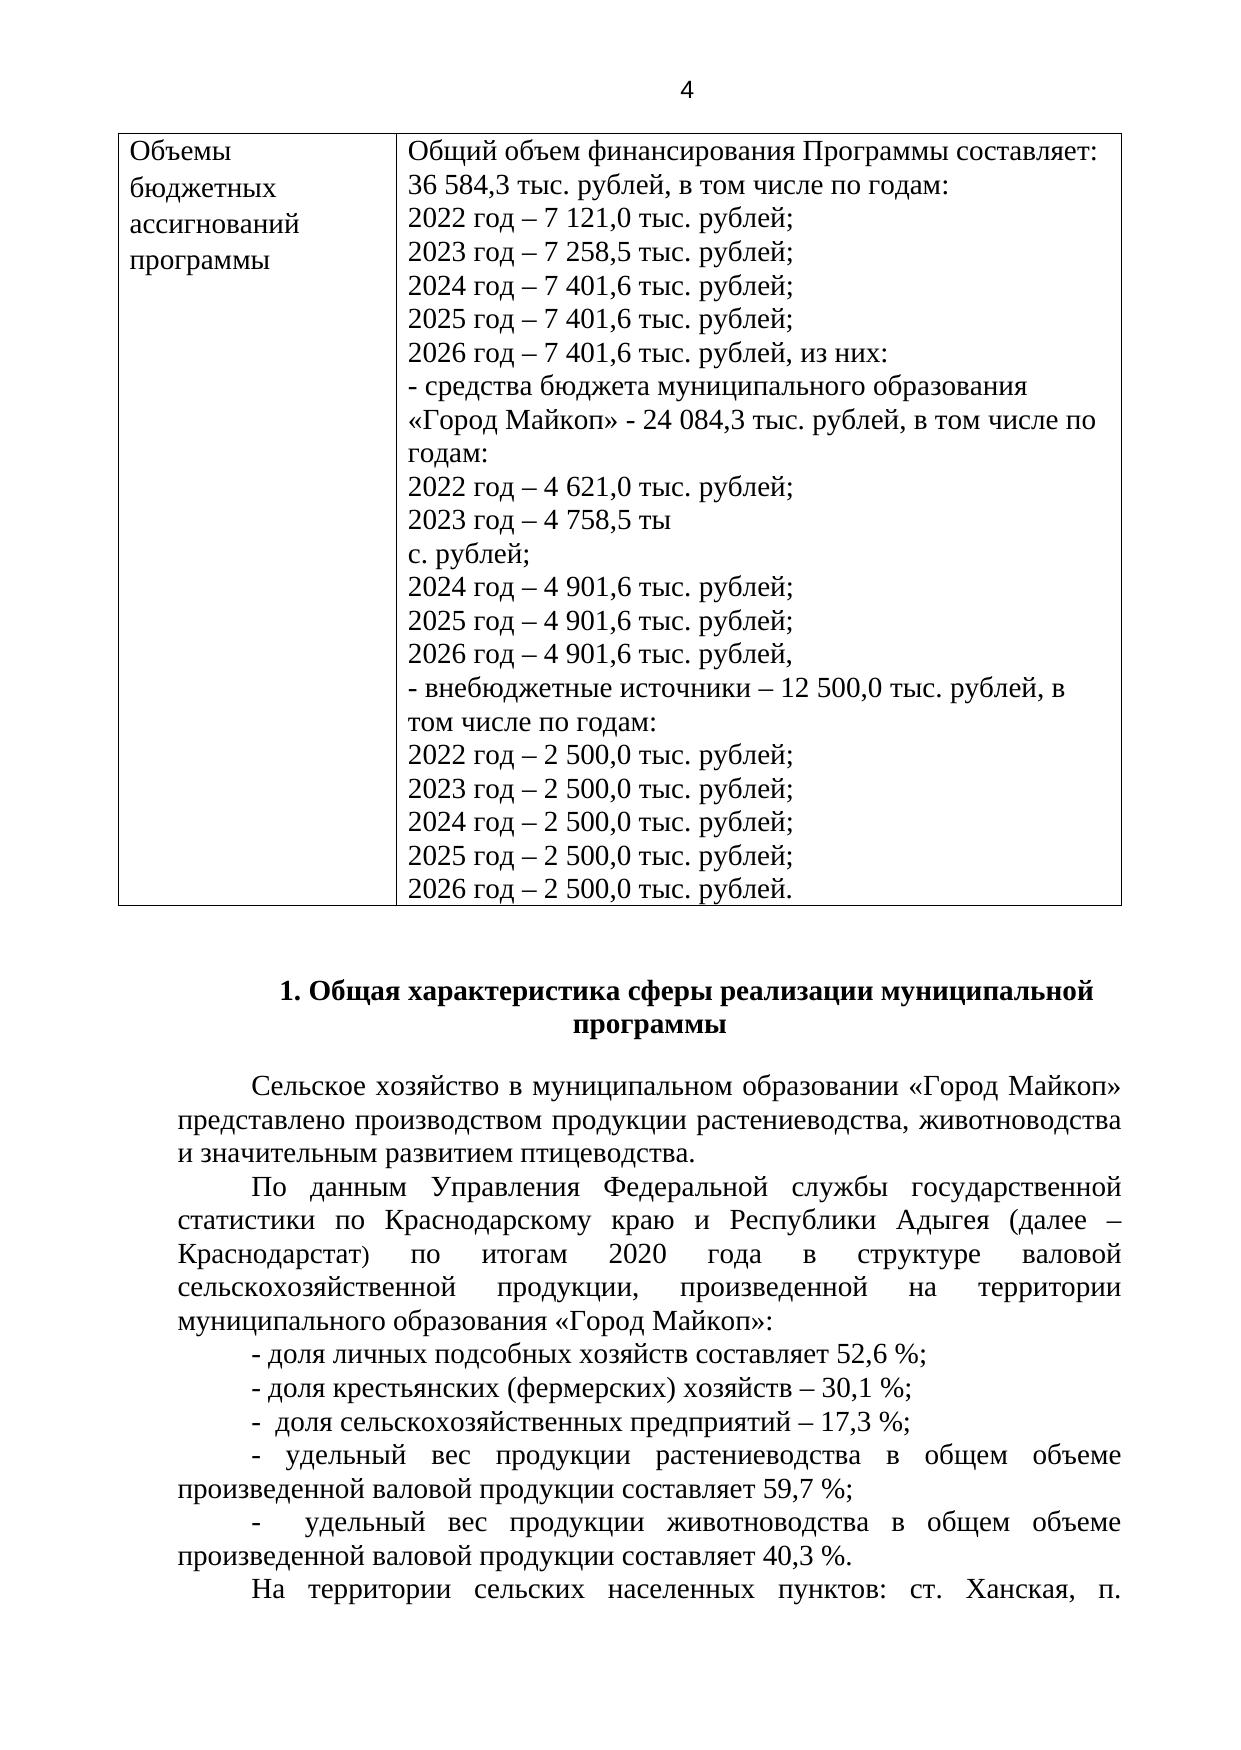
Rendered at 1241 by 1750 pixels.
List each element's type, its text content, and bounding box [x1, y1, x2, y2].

text - доля личных подсобных хозяйств составляет 52,6 %; [177, 1337, 1122, 1370]
text - доля сельскохозяйственных предприятий – 17,3 %; [177, 1404, 1122, 1437]
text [177, 1571, 1122, 1605]
text По данным Управления Федеральной службы государственной статистики по Краснодарскому краю и Республики Адыгея (далее – Краснодарстат) по итогам 2020 года в структуре валовой сельскохозяйственной продукции, произведенной на территории муниципального образования «Город Майкоп»: [177, 1169, 1122, 1337]
table_cell Объемы бюджетных ассигнований программы [119, 134, 396, 905]
text Сельское хозяйство в муниципальном образовании «Город Майкоп» представлено производством продукции растениеводства, животноводства и значительным развитием птицеводства. [177, 1068, 1122, 1169]
text - удельный вес продукции животноводства в общем объеме произведенной валовой продукции составляет 40,3 %. [177, 1504, 1122, 1571]
table_cell Общий объем финансирования Программы составляет: 36 584,3 тыс. рублей, в том числе по годам: 2022 год – 7 121,0 тыс. рублей; 2023 год – 7 258,5 тыс. рублей; 2024 год – 7 401,6 тыс. рублей; 2025 год – 7 401,6 тыс. рублей; 2026 год – 7 401,6 тыс. рублей, из них: - средства бюджета муниципального образования «Город Майкоп» - 24 084,3 тыс. рублей, в том числе по годам: 2022 год – 4 621,0 тыс. рублей; 2023 год – 4 758,5 ты с. рублей; 2024 год – 4 901,6 тыс. рублей; 2025 год – 4 901,6 тыс. рублей; 2026 год – 4 901,6 тыс. рублей, - внебюджетные источники – 12 500,0 тыс. рублей, в том числе по годам: 2022 год – 2 500,0 тыс. рублей; 2023 год – 2 500,0 тыс. рублей; 2024 год – 2 500,0 тыс. рублей; 2025 год – 2 500,0 тыс. рублей; 2026 год – 2 500,0 тыс. рублей. [397, 134, 1121, 905]
text 1. Общая характеристика сферы реализации муниципальной программы [177, 973, 1122, 1040]
text - удельный вес продукции растениеводства в общем объеме произведенной валовой продукции составляет 59,7 %; [177, 1437, 1122, 1504]
text - доля крестьянских (фермерских) хозяйств – 30,1 %; [177, 1370, 1122, 1404]
